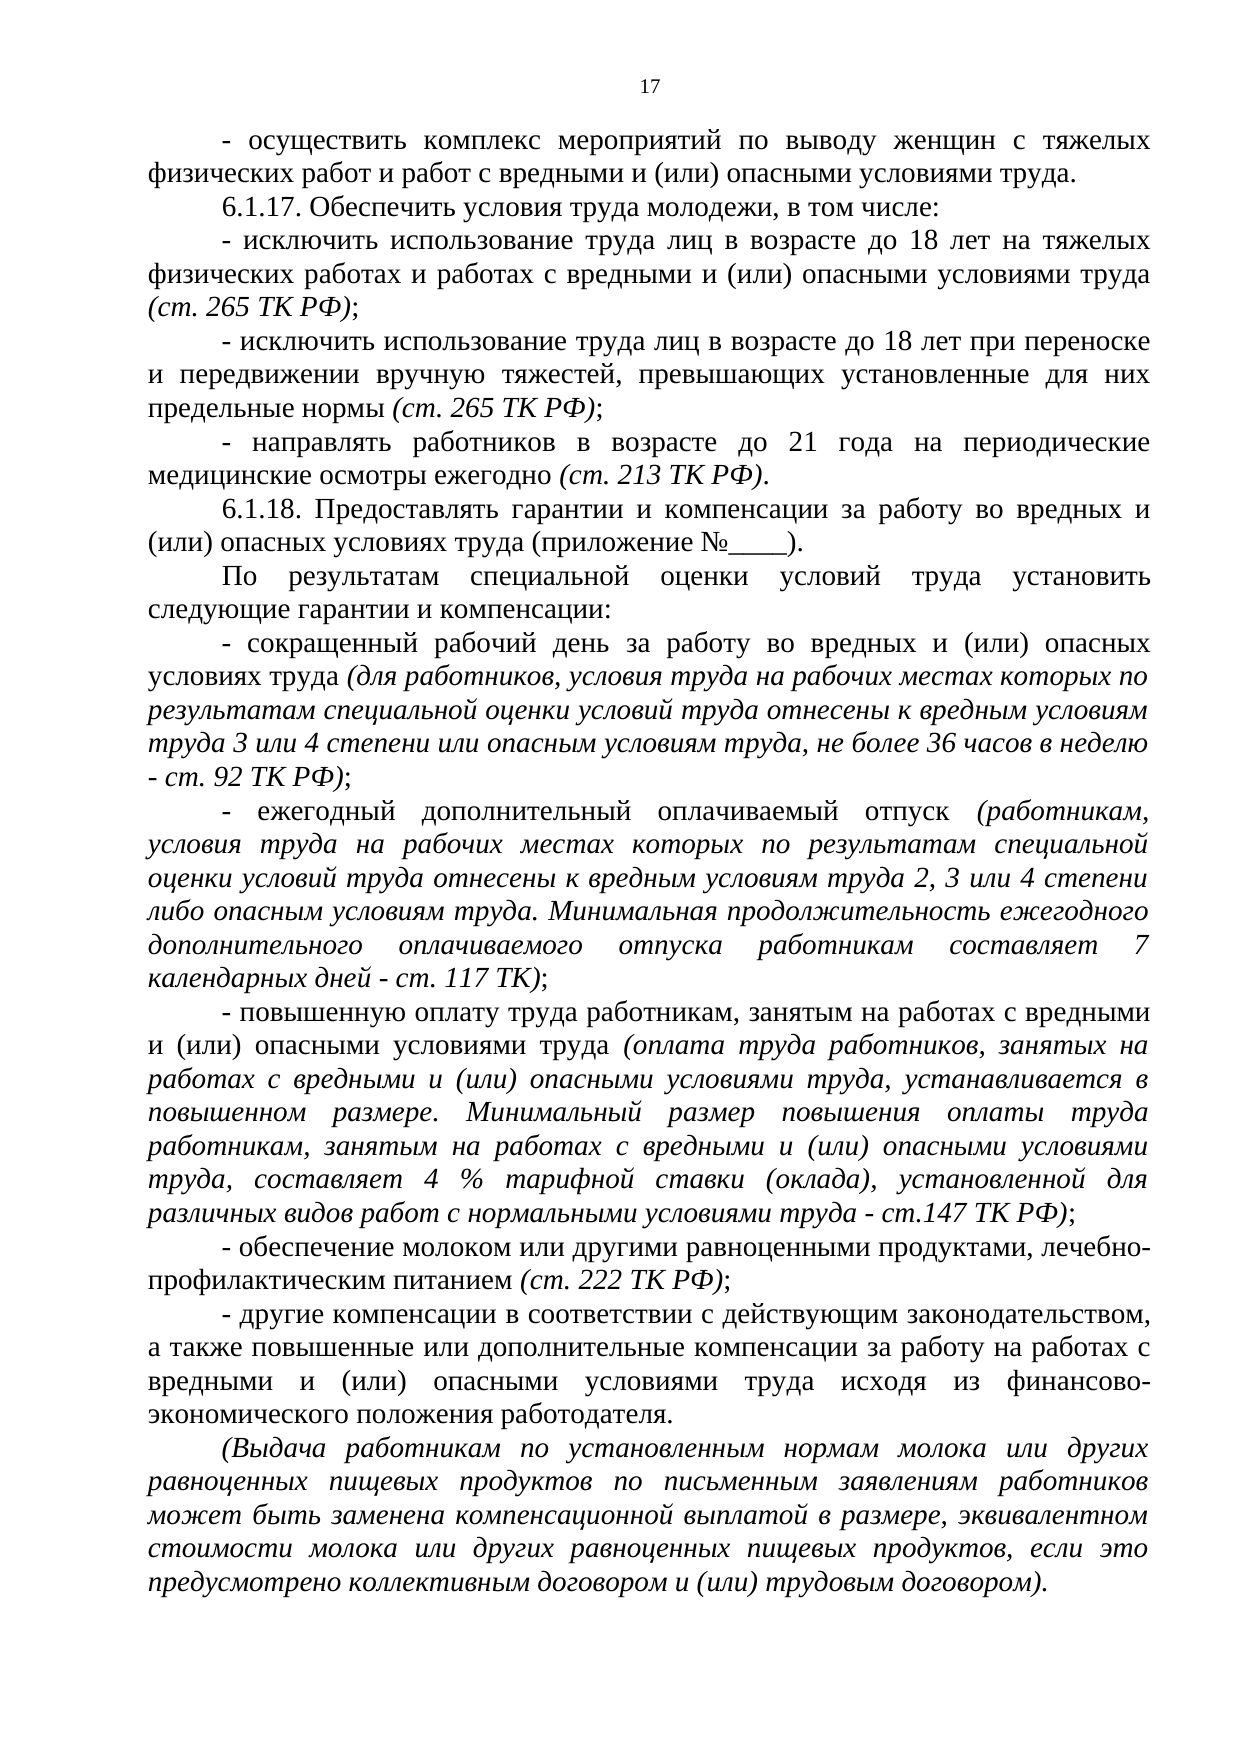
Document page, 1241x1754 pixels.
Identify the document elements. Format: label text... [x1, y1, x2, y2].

text - сокращенный рабочий день за работу во вредных и (или) опасных условиях труда (для работников, условия труда на рабочих местах которых по результатам специальной оценки условий труда отнесены к вредным условиям труда 3 или 4 степени или опасным условиям труда, не более 36 часов в неделю - ст. 92 ТК РФ); [148, 625, 1152, 793]
text - повышенную оплату труда работникам, занятым на работах с вредными и (или) опасными условиями труда (оплата труда работников, занятых на работах с вредными и (или) опасными условиями труда, устанавливается в повышенном размере. Минимальный размер повышения оплаты труда работникам, занятым на работах с вредными и (или) опасными условиями труда, составляет 4 % тарифной ставки (оклада), установленной для различных видов работ с нормальными условиями труда - ст.147 ТК РФ); [148, 994, 1152, 1229]
text - направлять работников в возрасте до 21 года на периодические медицинские осмотры ежегодно (ст. 213 ТК РФ). [148, 424, 1152, 491]
text (Выдача работникам по установленным нормам молока или других равноценных пищевых продуктов по письменным заявлениям работников может быть заменена компенсационной выплатой в размере, эквивалентном стоимости молока или других равноценных пищевых продуктов, если это предусмотрено коллективным договором и (или) трудовым договором). [148, 1430, 1152, 1598]
text - исключить использование труда лиц в возрасте до 18 лет при переноске и передвижении вручную тяжестей, превышающих установленные для них предельные нормы (ст. 265 ТК РФ); [148, 323, 1152, 424]
text - исключить использование труда лиц в возрасте до 18 лет на тяжелых физических работах и работах с вредными и (или) опасными условиями труда (ст. 265 ТК РФ); [148, 222, 1152, 323]
text - другие компенсации в соответствии с действующим законодательством, а также повышенные или дополнительные компенсации за работу на работах с вредными и (или) опасными условиями труда исходя из финансово-экономического положения работодателя. [148, 1296, 1152, 1430]
text По результатам специальной оценки условий труда установить следующие гарантии и компенсации: [148, 558, 1152, 625]
text - ежегодный дополнительный оплачиваемый отпуск (работникам, условия труда на рабочих местах которых по результатам специальной оценки условий труда отнесены к вредным условиям труда 2, 3 или 4 степени либо опасным условиям труда. Минимальная продолжительность ежегодного дополнительного оплачиваемого отпуска работникам составляет 7 календарных дней - ст. 117 ТК); [148, 793, 1152, 994]
text 6.1.17. Обеспечить условия труда молодежи, в том числе: [148, 189, 1152, 222]
text - обеспечение молоком или другими равноценными продуктами, лечебно-профилактическим питанием (ст. 222 ТК РФ); [148, 1229, 1152, 1296]
text - осуществить комплекс мероприятий по выводу женщин с тяжелых физических работ и работ с вредными и (или) опасными условиями труда. [148, 122, 1152, 189]
text 6.1.18. Предоставлять гарантии и компенсации за работу во вредных и (или) опасных условиях труда (приложение №____). [148, 491, 1152, 558]
